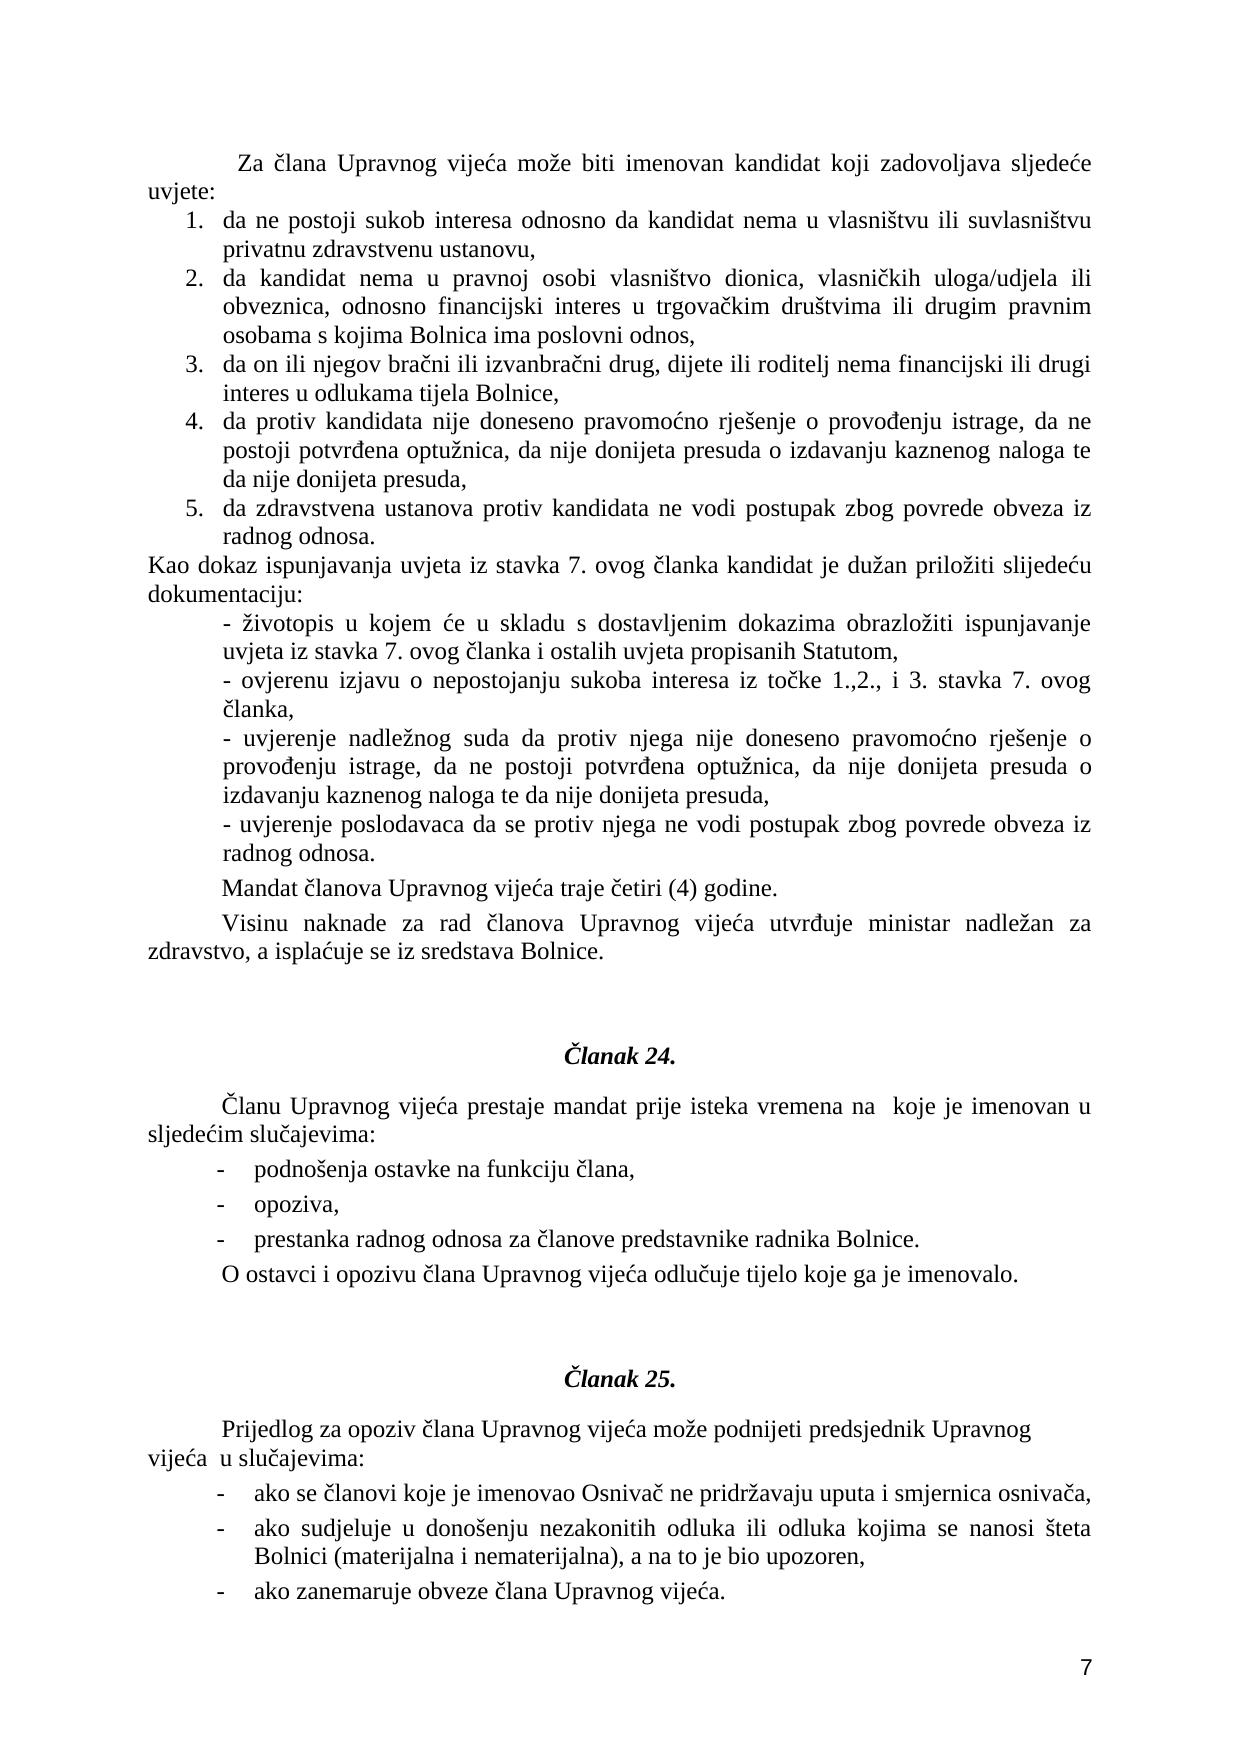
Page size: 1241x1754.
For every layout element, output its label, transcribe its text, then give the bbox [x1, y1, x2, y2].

text Članu Upravnog vijeća prestaje mandat prije isteka vremena na koje je imenovan u sljedećim slučajevima: [148, 1091, 1093, 1148]
list da kandidat nema u pravnoj osobi vlasništvo dionica, vlasničkih uloga/udjela ili obveznica, odnosno financijski interes u trgovačkim društvima ili drugim pravnim osobama s kojima Bolnica ima poslovni odnos, [185, 263, 1093, 349]
text Prijedlog za opoziv člana Upravnog vijeća može podnijeti predsjednik Upravnog vijeća u slučajevima: [148, 1414, 1093, 1471]
text O ostavci i opozivu člana Upravnog vijeća odlučuje tijelo koje ga je imenovalo. [148, 1259, 1093, 1288]
list ako sudjeluje u donošenju nezakonitih odluka ili odluka kojima se nanosi šteta Bolnici (materijalna i nematerijalna), a na to je bio upozoren, [216, 1513, 1093, 1570]
list prestanka radnog odnosa za članove predstavnike radnika Bolnice. [216, 1224, 1093, 1253]
list da zdravstvena ustanova protiv kandidata ne vodi postupak zbog povrede obveza iz radnog odnosa. [185, 493, 1093, 550]
list opoziva, [216, 1189, 1093, 1218]
list - životopis u kojem će u skladu s dostavljenim dokazima obrazložiti ispunjavanje uvjeta iz stavka 7. ovog članka i ostalih uvjeta propisanih Statutom, [223, 608, 1093, 665]
list da on ili njegov bračni ili izvanbračni drug, dijete ili roditelj nema financijski ili drugi interes u odlukama tijela Bolnice, [185, 349, 1093, 406]
text Za člana Upravnog vijeća može biti imenovan kandidat koji zadovoljava sljedeće uvjete: [148, 148, 1093, 205]
list ako se članovi koje je imenovao Osnivač ne pridržavaju uputa i smjernica osnivača, [216, 1478, 1093, 1506]
list da protiv kandidata nije doneseno pravomoćno rješenje o provođenju istrage, da ne postoji potvrđena optužnica, da nije donijeta presuda o izdavanju kaznenog naloga te da nije donijeta presuda, [185, 406, 1093, 493]
text Članak 24. [148, 1041, 1093, 1070]
list da ne postoji sukob interesa odnosno da kandidat nema u vlasništvu ili suvlasništvu privatnu zdravstvenu ustanovu, [185, 205, 1093, 263]
list podnošenja ostavke na funkciju člana, [216, 1154, 1093, 1183]
text Visinu naknade za rad članova Upravnog vijeća utvrđuje ministar nadležan za zdravstvo, a isplaćuje se iz sredstava Bolnice. [148, 908, 1093, 965]
list - uvjerenje poslodavaca da se protiv njega ne vodi postupak zbog povrede obveza iz radnog odnosa. [223, 809, 1093, 866]
list ako zanemaruje obveze člana Upravnog vijeća. [216, 1576, 1093, 1605]
text Članak 25. [148, 1364, 1093, 1393]
text Kao dokaz ispunjavanja uvjeta iz stavka 7. ovog članka kandidat je dužan priložiti slijedeću dokumentaciju: [148, 550, 1093, 608]
list - uvjerenje nadležnog suda da protiv njega nije doneseno pravomoćno rješenje o provođenju istrage, da ne postoji potvrđena optužnica, da nije donijeta presuda o izdavanju kaznenog naloga te da nije donijeta presuda, [223, 723, 1093, 809]
list - ovjerenu izjavu o nepostojanju sukoba interesa iz točke 1.,2., i 3. stavka 7. ovog članka, [223, 665, 1093, 723]
text Mandat članova Upravnog vijeća traje četiri (4) godine. [148, 873, 1093, 901]
